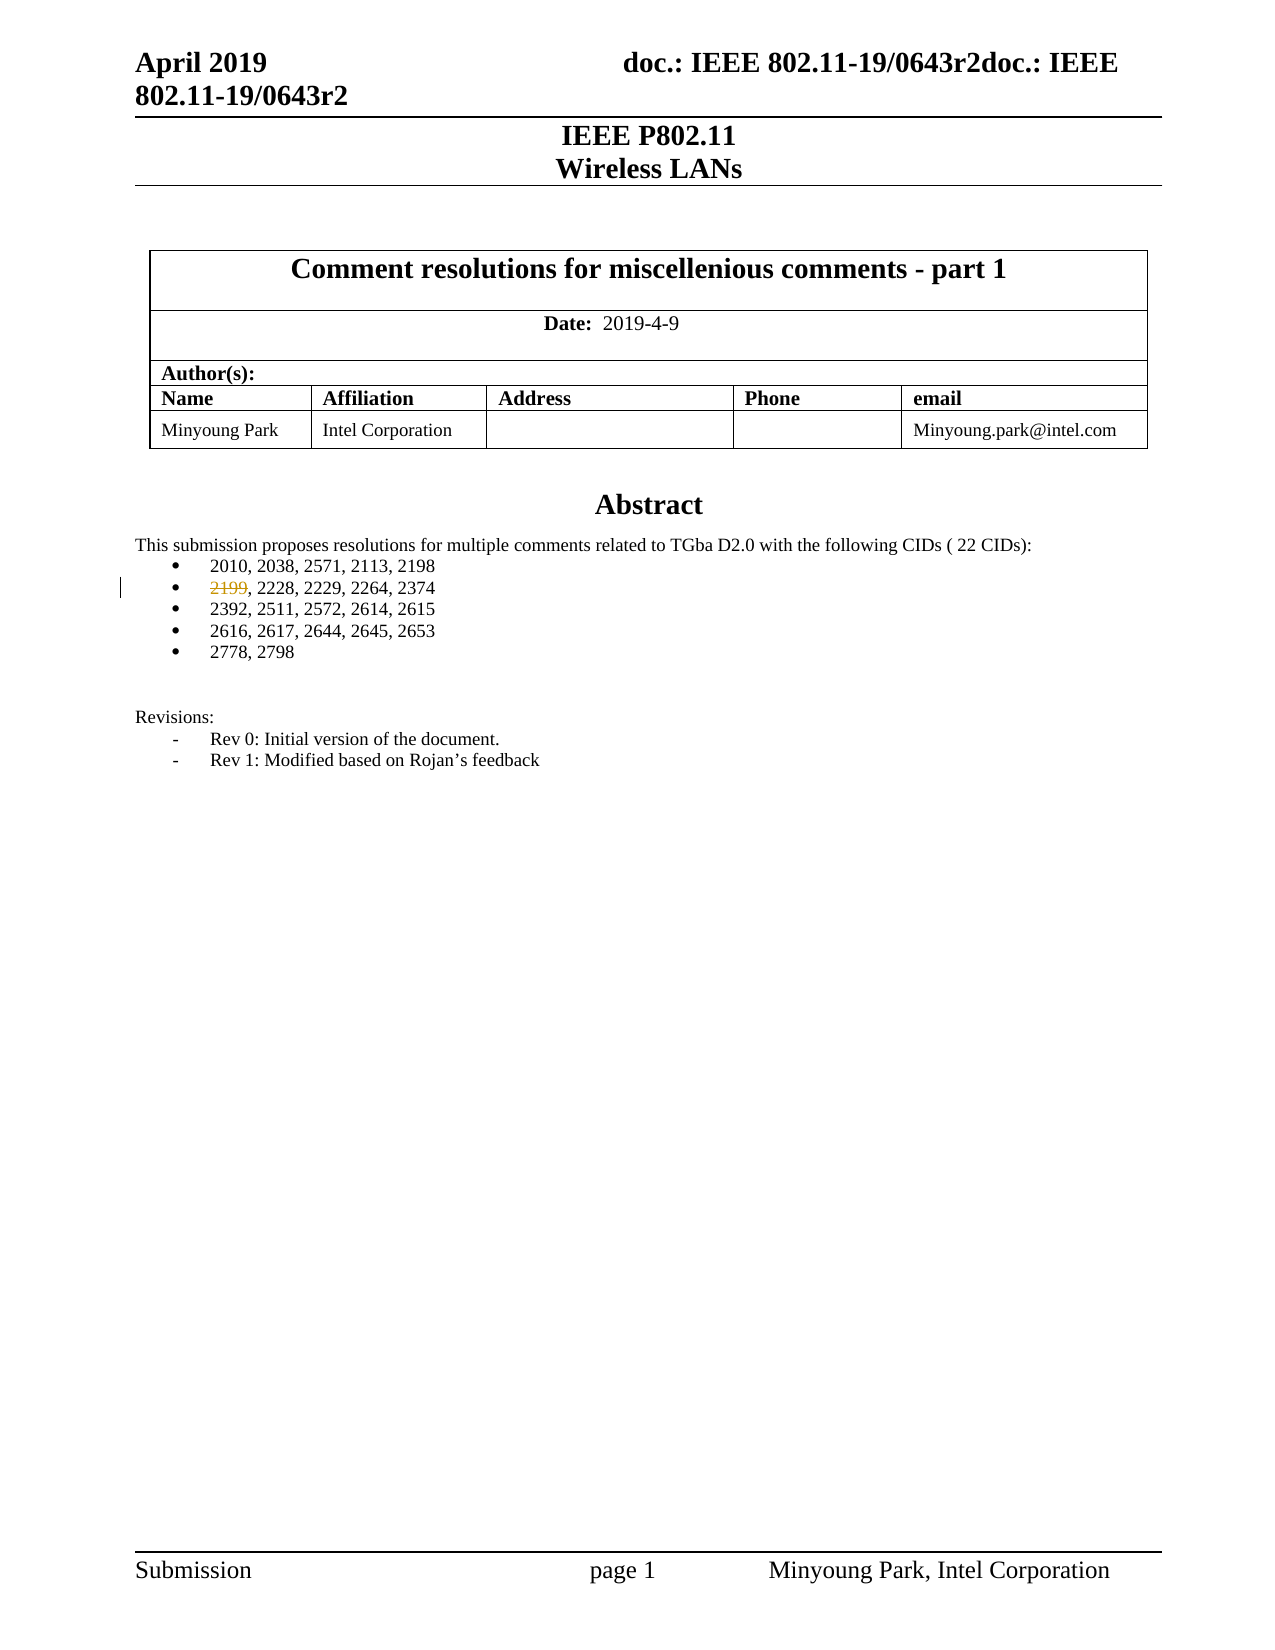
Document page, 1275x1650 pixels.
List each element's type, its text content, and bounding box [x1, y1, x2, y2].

table_cell email [902, 386, 1147, 410]
text IEEE P802.11 Wireless LANs [135, 118, 1162, 185]
text Revisions: [135, 706, 1162, 728]
table_cell Date: 2019-4-9 [151, 311, 1147, 360]
table_cell Phone [734, 386, 901, 410]
text This submission proposes resolutions for multiple comments related to TGba D2.0 with the following CIDs ( 22 CIDs): [135, 533, 1162, 555]
list , 2228, 2229, 2264, 2374 [172, 577, 1162, 598]
table_cell Author(s): [151, 361, 1147, 385]
table_cell Minyoung.park@intel.com [902, 411, 1147, 448]
list 2616, 2617, 2644, 2645, 2653 [172, 620, 1162, 641]
table_cell Affiliation [312, 386, 486, 410]
list 2010, 2038, 2571, 2113, 2198 [172, 555, 1162, 577]
list 2778, 2798 [172, 641, 1162, 663]
table_cell [734, 411, 901, 448]
table_header Comment resolutions for miscellenious comments - part 1 [151, 251, 1147, 310]
table_cell Minyoung Park [151, 411, 311, 448]
table_cell Address [487, 386, 733, 410]
list Rev 0: Initial version of the document. [172, 728, 1162, 749]
list Rev 1: Modified based on Rojan’s feedback [172, 749, 1162, 771]
text Abstract [135, 487, 1162, 521]
table_cell Name [151, 386, 311, 410]
table_cell Intel Corporation [312, 411, 486, 448]
table_cell [487, 411, 733, 448]
list 2392, 2511, 2572, 2614, 2615 [172, 598, 1162, 620]
